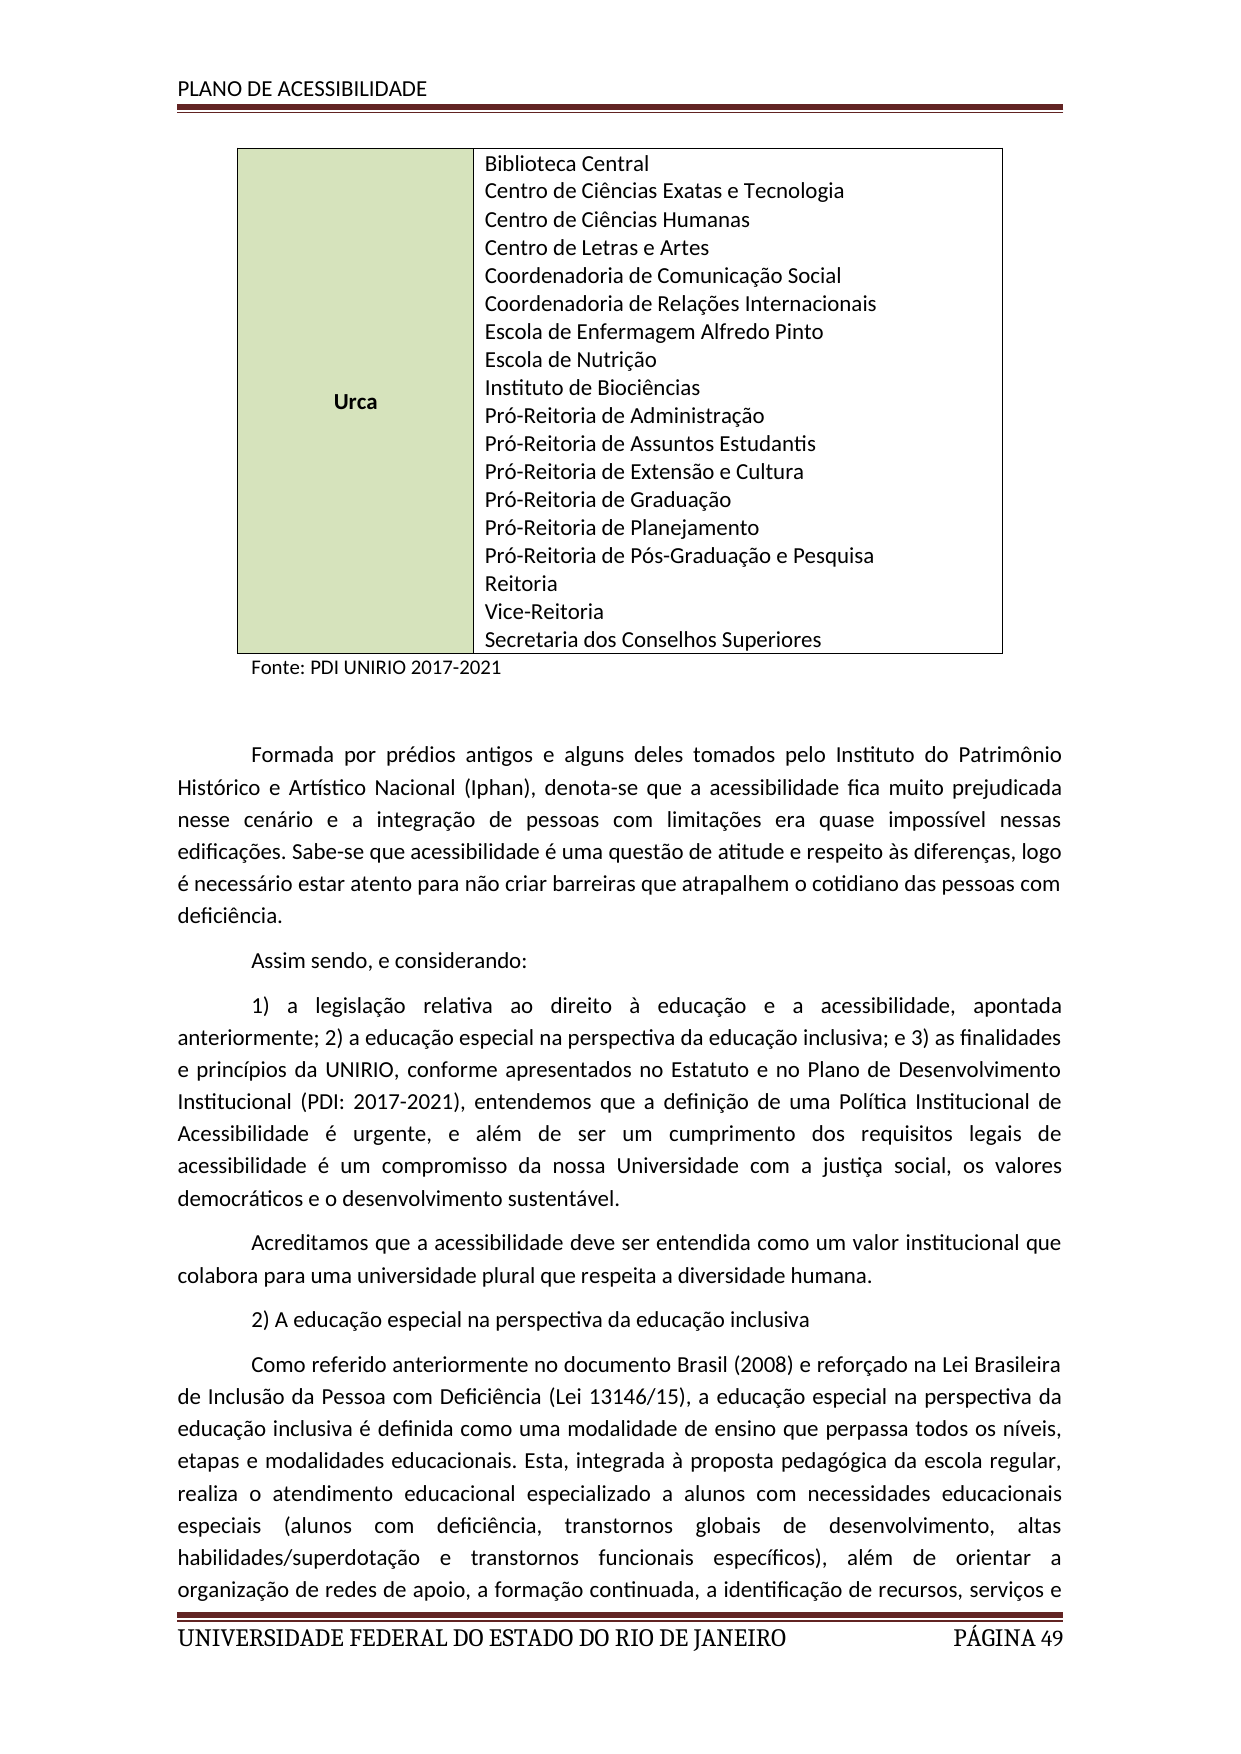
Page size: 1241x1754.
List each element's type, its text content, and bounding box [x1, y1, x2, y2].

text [177, 1350, 1063, 1603]
text Fonte: PDI UNIRIO 2017-2021 [177, 654, 1063, 679]
table_cell Urca [238, 149, 473, 653]
text 1) a legislação relativa ao direito à educação e a acessibilidade, apontada anteriormente; 2) a educação especial na perspectiva da educação inclusiva; e 3) as finalidades e princípios da UNIRIO, conforme apresentados no Estatuto e no Plano de Desenvolvimento Institucional (PDI: 2017-2021), entendemos que a definição de uma Política Institucional de Acessibilidade é urgente, e além de ser um cumprimento dos requisitos legais de acessibilidade é um compromisso da nossa Universidade com a justiça social, os valores democráticos e o desenvolvimento sustentável. [177, 991, 1063, 1212]
text 2) A educação especial na perspectiva da educação inclusiva [177, 1305, 1063, 1333]
text Assim sendo, e considerando: [177, 946, 1063, 974]
text Acreditamos que a acessibilidade deve ser entendida como um valor institucional que colabora para uma universidade plural que respeita a diversidade humana. [177, 1228, 1063, 1289]
table_cell Biblioteca Central Centro de Ciências Exatas e Tecnologia Centro de Ciências Humanas Centro de Letras e Artes Coordenadoria de Comunicação Social Coordenadoria de Relações Internacionais Escola de Enfermagem Alfredo Pinto Escola de Nutrição Instituto de Biociências Pró-Reitoria de Administração Pró-Reitoria de Assuntos Estudantis Pró-Reitoria de Extensão e Cultura Pró-Reitoria de Graduação Pró-Reitoria de Planejamento Pró-Reitoria de Pós-Graduação e Pesquisa Reitoria Vice-Reitoria Secretaria dos Conselhos Superiores [474, 149, 1002, 653]
text Formada por prédios antigos e alguns deles tomados pelo Instituto do Patrimônio Histórico e Artístico Nacional (Iphan), denota-se que a acessibilidade fica muito prejudicada nesse cenário e a integração de pessoas com limitações era quase impossível nessas edificações. Sabe-se que acessibilidade é uma questão de atitude e respeito às diferenças, logo é necessário estar atento para não criar barreiras que atrapalhem o cotidiano das pessoas com deficiência. [177, 740, 1063, 929]
